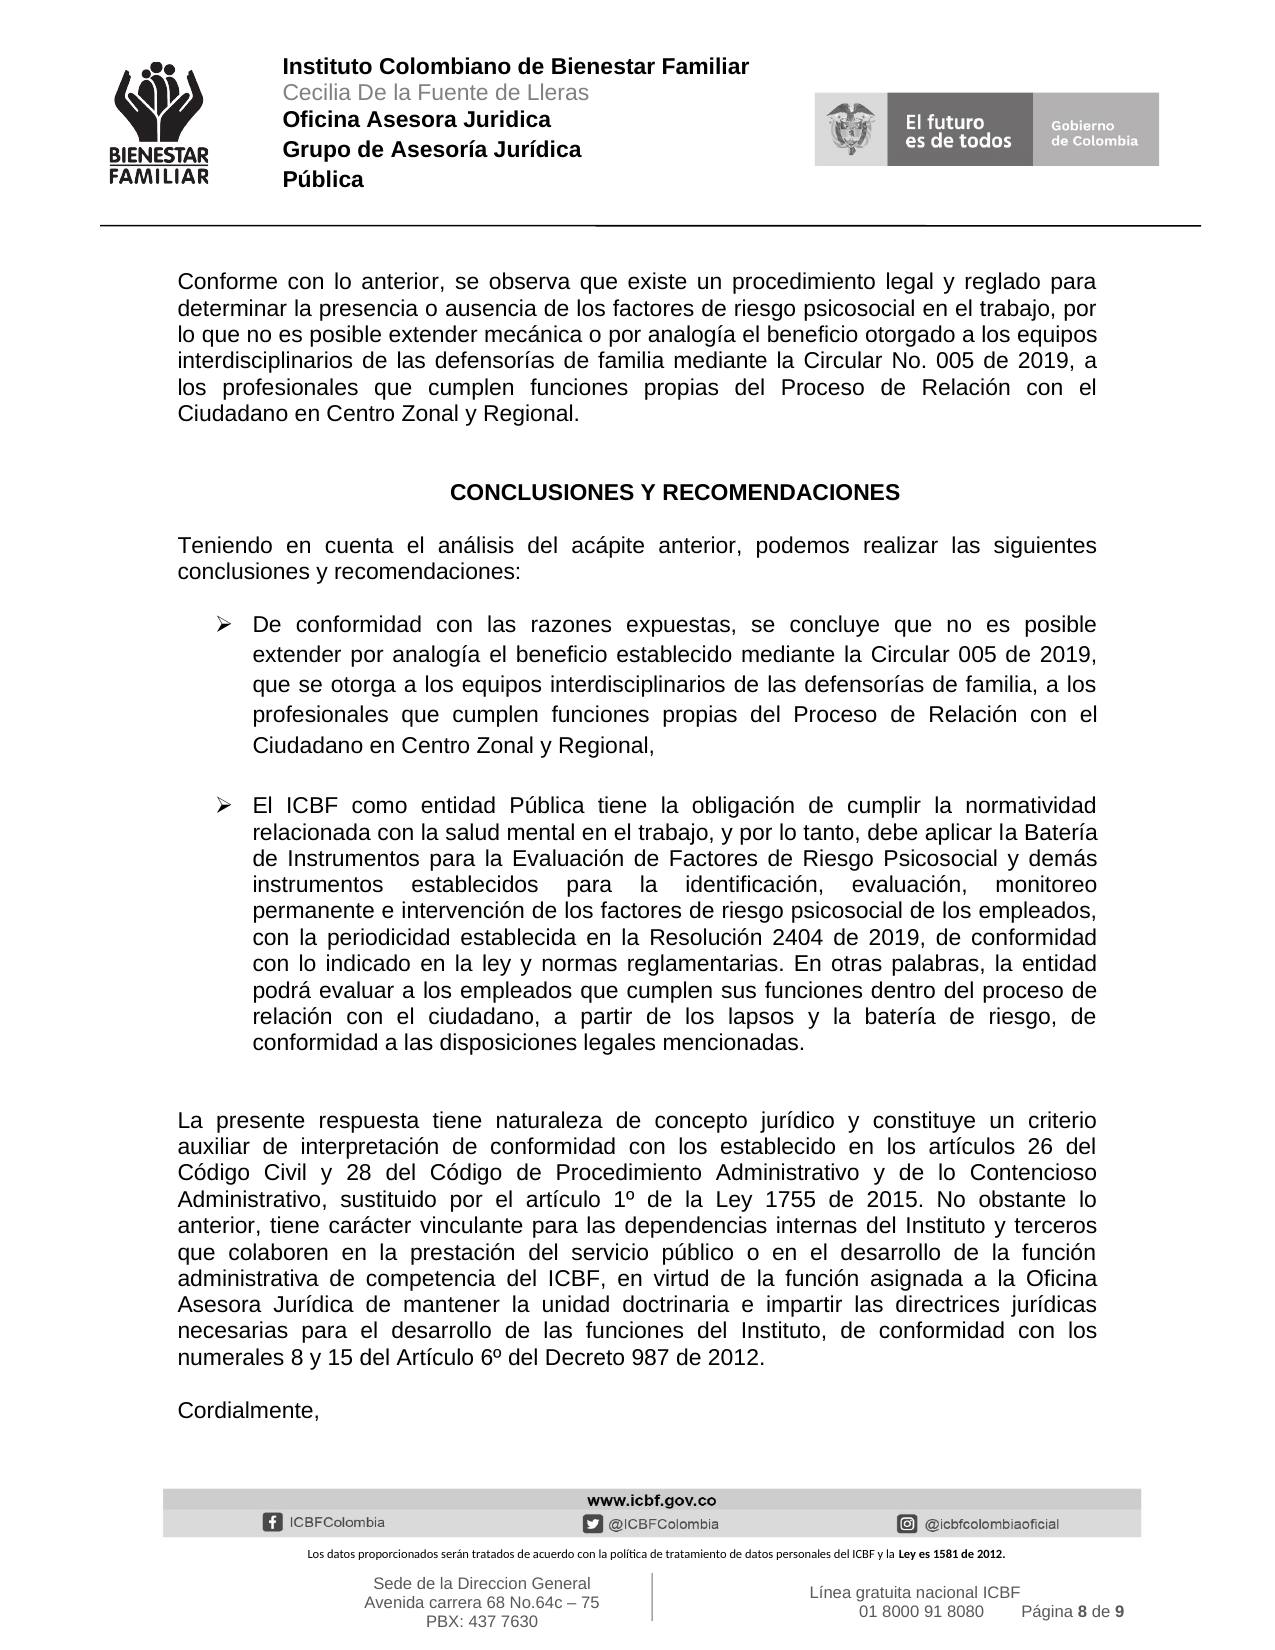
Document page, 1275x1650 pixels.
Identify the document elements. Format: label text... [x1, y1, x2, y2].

picture [803, 43, 1160, 197]
text Conforme con lo anterior, se observa que existe un procedimiento legal y reglado para determinar la presencia o ausencia de los factores de riesgo psicosocial en el trabajo, por lo que no es posible extender mecánica o por analogía el beneficio otorgado a los equipos interdisciplinarios de las defensorías de familia mediante la Circular No. 005 de 2019, a los profesionales que cumplen funciones propias del Proceso de Relación con el Ciudadano en Centro Zonal y Regional. [177, 268, 1098, 426]
list El ICBF como entidad Pública tiene la obligación de cumplir la normatividad relacionada con la salud mental en el trabajo, y por lo tanto, debe aplicar la Batería de Instrumentos para la Evaluación de Factores de Riesgo Psicosocial y demás instrumentos establecidos para la identificación, evaluación, monitoreo permanente e intervención de los factores de riesgo psicosocial de los empleados, con la periodicidad establecida en la Resolución 2404 de 2019, de conformidad con lo indicado en la ley y normas reglamentarias. En otras palabras, la entidad podrá evaluar a los empleados que cumplen sus funciones dentro del proceso de relación con el ciudadano, a partir de los lapsos y la batería de riesgo, de conformidad a las disposiciones legales mencionadas. [215, 792, 1098, 1056]
text Cordialmente, [177, 1397, 1098, 1423]
list De conformidad con las razones expuestas, se concluye que no es posible extender por analogía el beneficio establecido mediante la Circular 005 de 2019, que se otorga a los equipos interdisciplinarios de las defensorías de familia, a los profesionales que cumplen funciones propias del Proceso de Relación con el Ciudadano en Centro Zonal y Regional, [215, 611, 1098, 758]
list CONCLUSIONES Y RECOMENDACIONES [252, 479, 1098, 505]
text Teniendo en cuenta el análisis del acápite anterior, podemos realizar las siguientes conclusiones y recomendaciones: [177, 532, 1098, 584]
picture [160, 1468, 1143, 1641]
picture [109, 62, 209, 184]
text La presente respuesta tiene naturaleza de concepto jurídico y constituye un criterio auxiliar de interpretación de conformidad con los establecido en los artículos 26 del Código Civil y 28 del Código de Procedimiento Administrativo y de lo Contencioso Administrativo, sustituido por el artículo 1º de la Ley 1755 de 2015. No obstante lo anterior, tiene carácter vinculante para las dependencias internas del Instituto y terceros que colaboren en la prestación del servicio público o en el desarrollo de la función administrativa de competencia del ICBF, en virtud de la función asignada a la Oficina Asesora Jurídica de mantener la unidad doctrinaria e impartir las directrices jurídicas necesarias para el desarrollo de las funciones del Instituto, de conformidad con los numerales 8 y 15 del Artículo 6º del Decreto 987 de 2012. [177, 1107, 1098, 1370]
